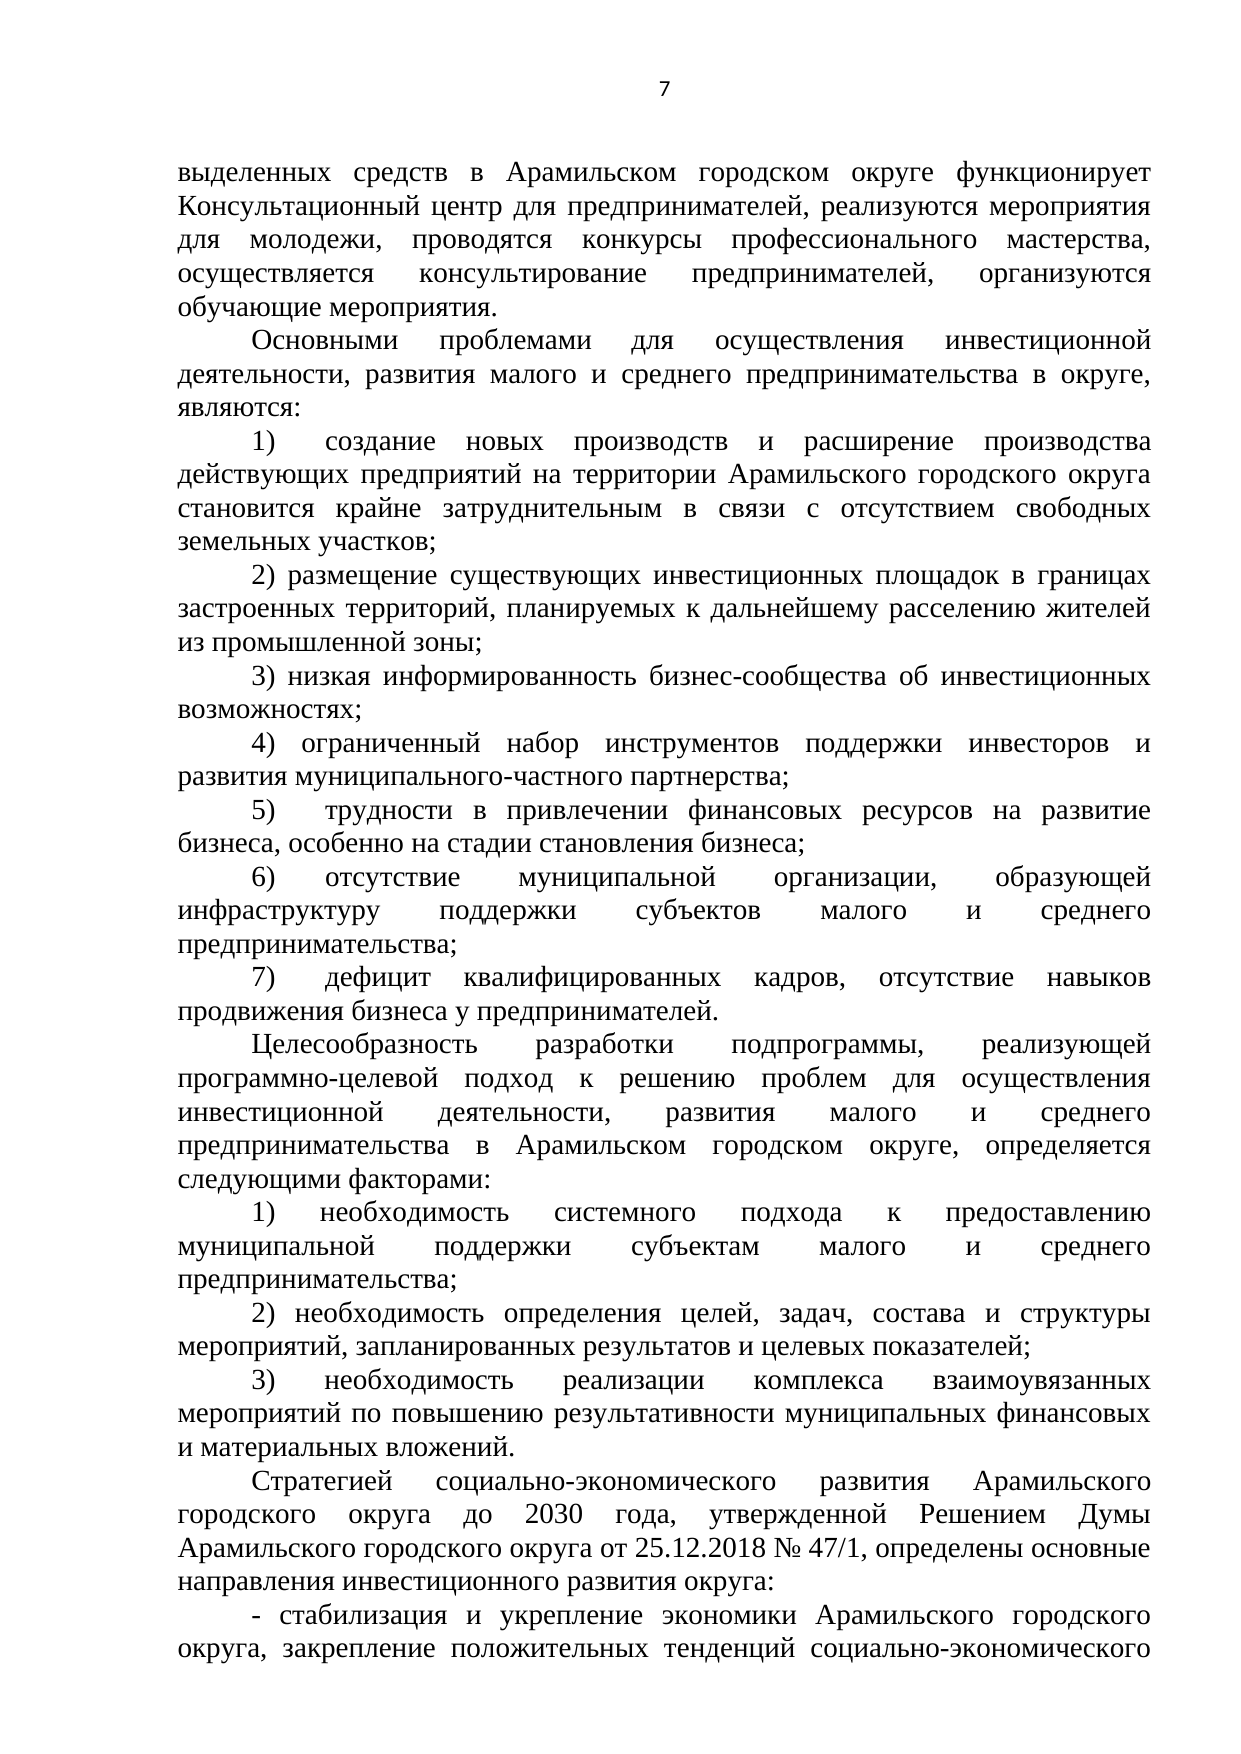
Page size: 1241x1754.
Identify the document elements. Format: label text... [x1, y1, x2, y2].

text 1) необходимость системного подхода к предоставлению муниципальной поддержки субъектам малого и среднего предпринимательства; [177, 1194, 1152, 1295]
text Целесообразность разработки подпрограммы, реализующей программно-целевой подход к решению проблем для осуществления инвестиционной деятельности, развития малого и среднего предпринимательства в Арамильском городском округе, определяется следующими факторами: [177, 1027, 1152, 1194]
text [177, 1597, 1152, 1664]
list создание новых производств и расширение производства действующих предприятий на территории Арамильского городского округа становится крайне затруднительным в связи с отсутствием свободных земельных участков; [177, 423, 1152, 557]
text 2) размещение существующих инвестиционных площадок в границах застроенных территорий, планируемых к дальнейшему расселению жителей из промышленной зоны; [177, 557, 1152, 658]
text Основными проблемами для осуществления инвестиционной деятельности, развития малого и среднего предпринимательства в округе, являются: [177, 322, 1152, 423]
text 4) ограниченный набор инструментов поддержки инвесторов и развития муниципального-частного партнерства; [177, 725, 1152, 792]
text 2) необходимость определения целей, задач, состава и структуры мероприятий, запланированных результатов и целевых показателей; [177, 1295, 1152, 1362]
text 3) необходимость реализации комплекса взаимоувязанных мероприятий по повышению результативности муниципальных финансовых и материальных вложений. [177, 1362, 1152, 1463]
text 3) низкая информированность бизнес-сообщества об инвестиционных возможностях; [177, 658, 1152, 725]
list отсутствие муниципальной организации, образующей инфраструктуру поддержки субъектов малого и среднего предпринимательства; [177, 859, 1152, 959]
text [177, 154, 1152, 322]
text Стратегией социально-экономического развития Арамильского городского округа до 2030 года, утвержденной Решением Думы Арамильского городского округа от 25.12.2018 № 47/1, определены основные направления инвестиционного развития округа: [177, 1463, 1152, 1597]
list трудности в привлечении финансовых ресурсов на развитие бизнеса, особенно на стадии становления бизнеса; [177, 792, 1152, 859]
list дефицит квалифицированных кадров, отсутствие навыков продвижения бизнеса у предпринимателей. [177, 959, 1152, 1027]
